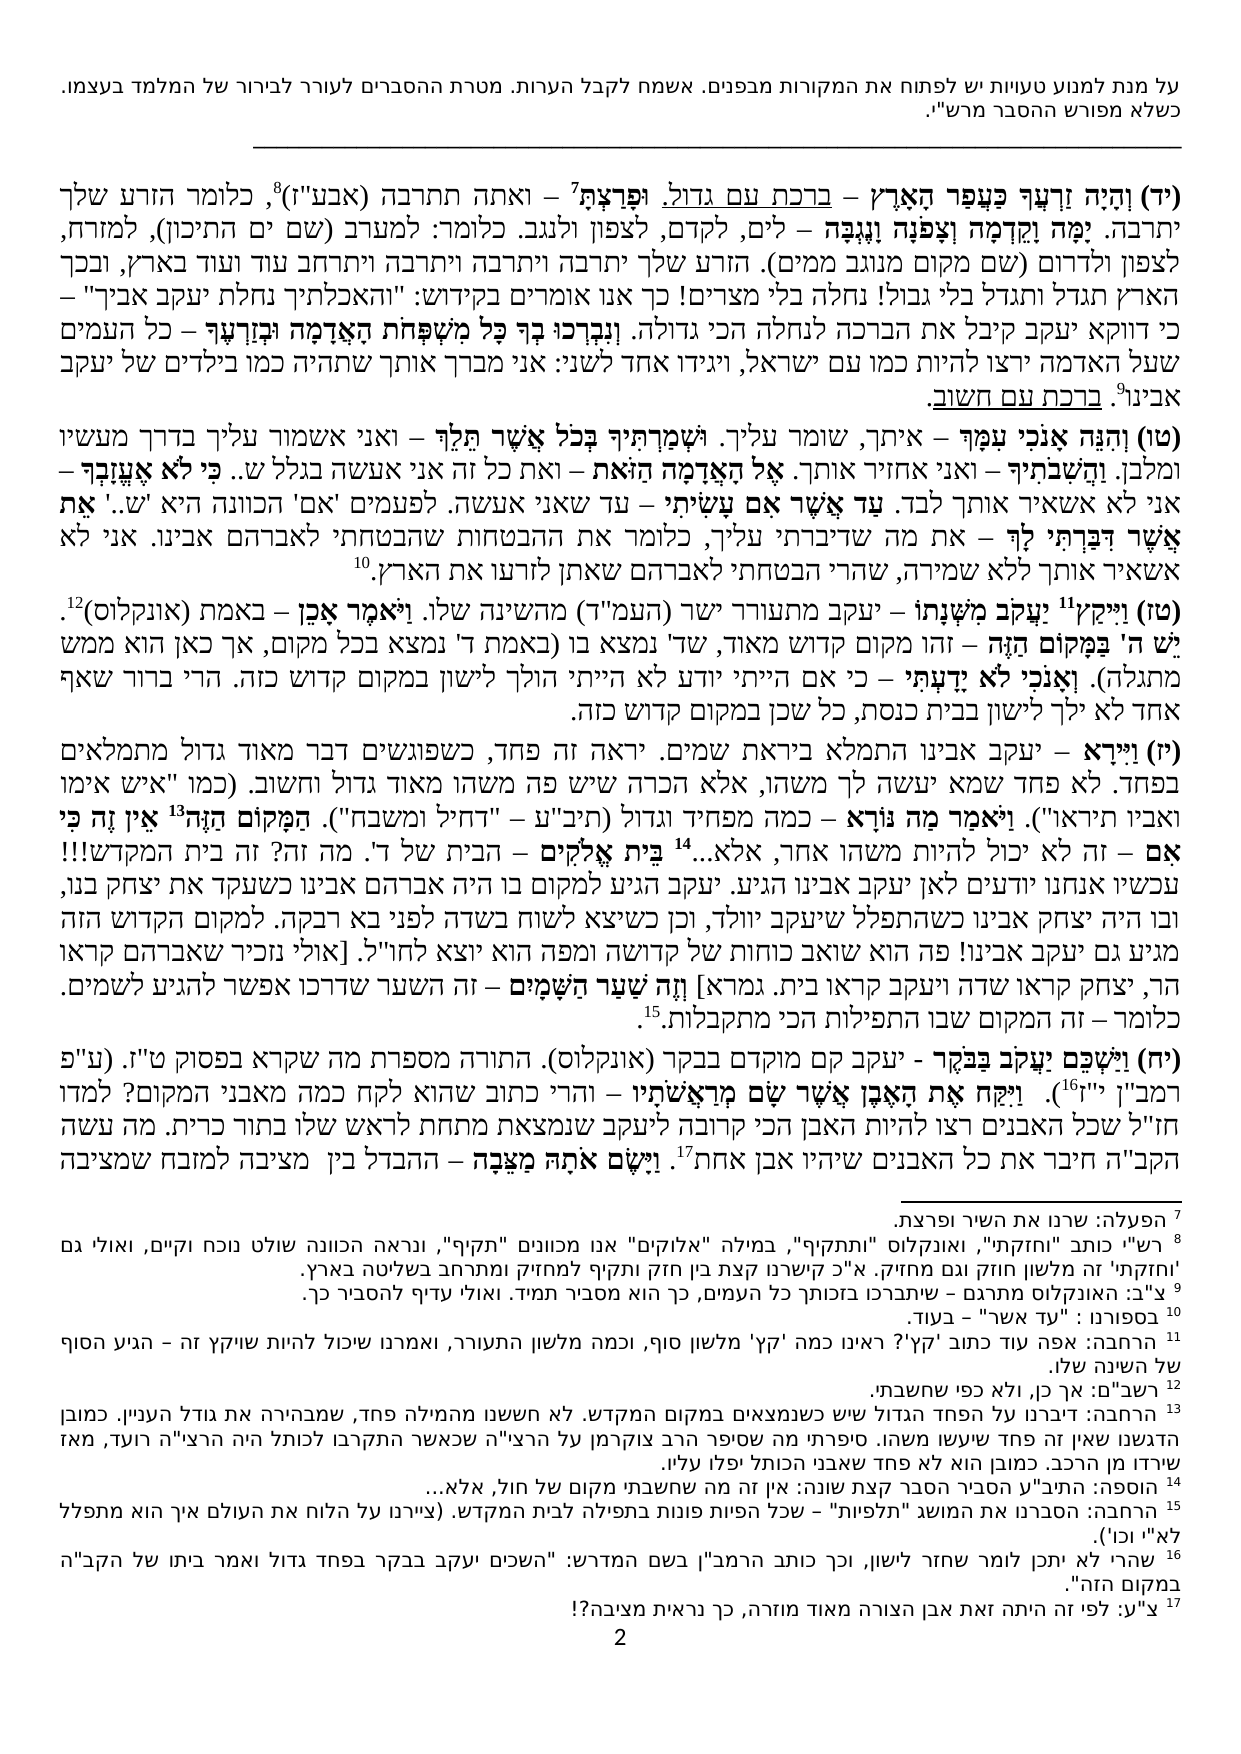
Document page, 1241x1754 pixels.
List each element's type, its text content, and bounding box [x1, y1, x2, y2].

text (יד) וְהָיָה זַרְעֲךָ כַּעֲפַר הָאָרֶץ – ברכת עם גדול. וּפָרַצְתָּ – ואתה תתרבה (אבע"ז), כלומר הזרע שלך יתרבה. יָמָּה וָקֵדְמָה וְצָפֹנָה וָנֶגְבָּה – לים, לקדם, לצפון ולנגב. כלומר: למערב (שם ים התיכון), למזרח, לצפון ולדרום (שם מקום מנוגב ממים). הזרע שלך יתרבה ויתרבה ויתרבה ויתרחב עוד ועוד בארץ, ובכך הארץ תגדל ותגדל בלי גבול! נחלה בלי מצרים! כך אנו אומרים בקידוש: "והאכלתיך נחלת יעקב אביך" – כי דווקא יעקב קיבל את הברכה לנחלה הכי גדולה. וְנִבְרְכוּ בְךָ כָּל מִשְׁפְּחֹת הָאֲדָמָה וּבְזַרְעֶךָ – כל העמים שעל האדמה ירצו להיות כמו עם ישראל, ויגידו אחד לשני: אני מברך אותך שתהיה כמו בילדים של יעקב אבינו. ברכת עם חשוב. [59, 178, 1181, 412]
text (טז) וַיִּיקַץ יַעֲקֹב מִשְּׁנָתוֹ – יעקב מתעורר ישר (העמ"ד) מהשינה שלו. וַיֹּאמֶר אָכֵן – באמת (אונקלוס). יֵשׁ ה' בַּמָּקוֹם הַזֶּה – זהו מקום קדוש מאוד, שד' נמצא בו (באמת ד' נמצא בכל מקום, אך כאן הוא ממש מתגלה). וְאָנֹכִי לֹא יָדָעְתִּי – כי אם הייתי יודע לא הייתי הולך לישון במקום קדוש כזה. הרי ברור שאף אחד לא ילך לישון בבית כנסת, כל שכן במקום קדוש כזה. [59, 593, 1181, 727]
text (טו) וְהִנֵּה אָנֹכִי עִמָּךְ – איתך, שומר עליך. וּשְׁמַרְתִּיךָ בְּכֹל אֲשֶׁר תֵּלֵךְ – ואני אשמור עליך בדרך מעשיו ומלבן. וַהֲשִׁבֹתִיךָ – ואני אחזיר אותך. אֶל הָאֲדָמָה הַזֹּאת – ואת כל זה אני אעשה בגלל ש.. כִּי לֹא אֶעֱזָבְךָ – אני לא אשאיר אותך לבד. עַד אֲשֶׁר אִם עָשִׂיתִי – עד שאני אעשה. לפעמים 'אם' הכוונה היא 'ש..' אֵת אֲשֶׁר דִּבַּרְתִּי לָךְ – את מה שדיברתי עליך, כלומר את ההבטחות שהבטחתי לאברהם אבינו. אני לא אשאיר אותך ללא שמירה, שהרי הבטחתי לאברהם שאתן לזרעו את הארץ. [59, 419, 1181, 586]
text (יז) וַיִּירָא – יעקב אבינו התמלא ביראת שמים. יראה זה פחד, כשפוגשים דבר מאוד גדול מתמלאים בפחד. לא פחד שמא יעשה לך משהו, אלא הכרה שיש פה משהו מאוד גדול וחשוב. (כמו "איש אימו ואביו תיראו"). וַיֹּאמַר מַה נּוֹרָא – כמה מפחיד וגדול (תיב"ע – "דחיל ומשבח"). הַמָּקוֹם הַזֶּה אֵין זֶה כִּי אִם – זה לא יכול להיות משהו אחר, אלא... בֵּית אֱלֹקִים – הבית של ד'. מה זה? זה בית המקדש!!! עכשיו אנחנו יודעים לאן יעקב אבינו הגיע. יעקב הגיע למקום בו היה אברהם אבינו כשעקד את יצחק בנו, ובו היה יצחק אבינו כשהתפלל שיעקב יוולד, וכן כשיצא לשוח בשדה לפני בא רבקה. למקום הקדוש הזה מגיע גם יעקב אבינו! פה הוא שואב כוחות של קדושה ומפה הוא יוצא לחו"ל. [אולי נזכיר שאברהם קראו הר, יצחק קראו שדה ויעקב קראו בית. גמרא] וְזֶה שַׁעַר הַשָּׁמָיִם – זה השער שדרכו אפשר להגיע לשמים. כלומר – זה המקום שבו התפילות הכי מתקבלות.. [59, 733, 1181, 1035]
text (יח) וַיַּשְׁכֵּם יַעֲקֹב בַּבֹּקֶר - יעקב קם מוקדם בבקר (אונקלוס). התורה מספרת מה שקרא בפסוק ט"ז. (ע"פ רמב"ן י"ז). וַיִּקַּח אֶת הָאֶבֶן אֲשֶׁר שָׂם מְרַאֲשֹׁתָיו – והרי כתוב שהוא לקח כמה מאבני המקום? למדו חז"ל שכל האבנים רצו להיות האבן הכי קרובה ליעקב שנמצאת מתחת לראש שלו בתור כרית. מה עשה הקב"ה חיבר את כל האבנים שיהיו אבן אחת. וַיָּשֶׂם אֹתָהּ מַצֵּבָה – ההבדל בין מציבה למזבח שמציבה זה אבן אחת ומזבח זה כמה אבנים. וַיִּצֹק – והוא שפך שֶׁמֶן עַל רֹאשָׁהּ – על הראש שלה, כלומר – על החלק העליון. בכך קידש יעקב אבינו את המציבה שתשמש מעין מזבח (רש"י ל"א:י"ג ורשב"ם כאן). (וכך עשו גם במשכן, אחר בניית המזבח יצקו עליו שמן לקדשו). [59, 1041, 1181, 1175]
